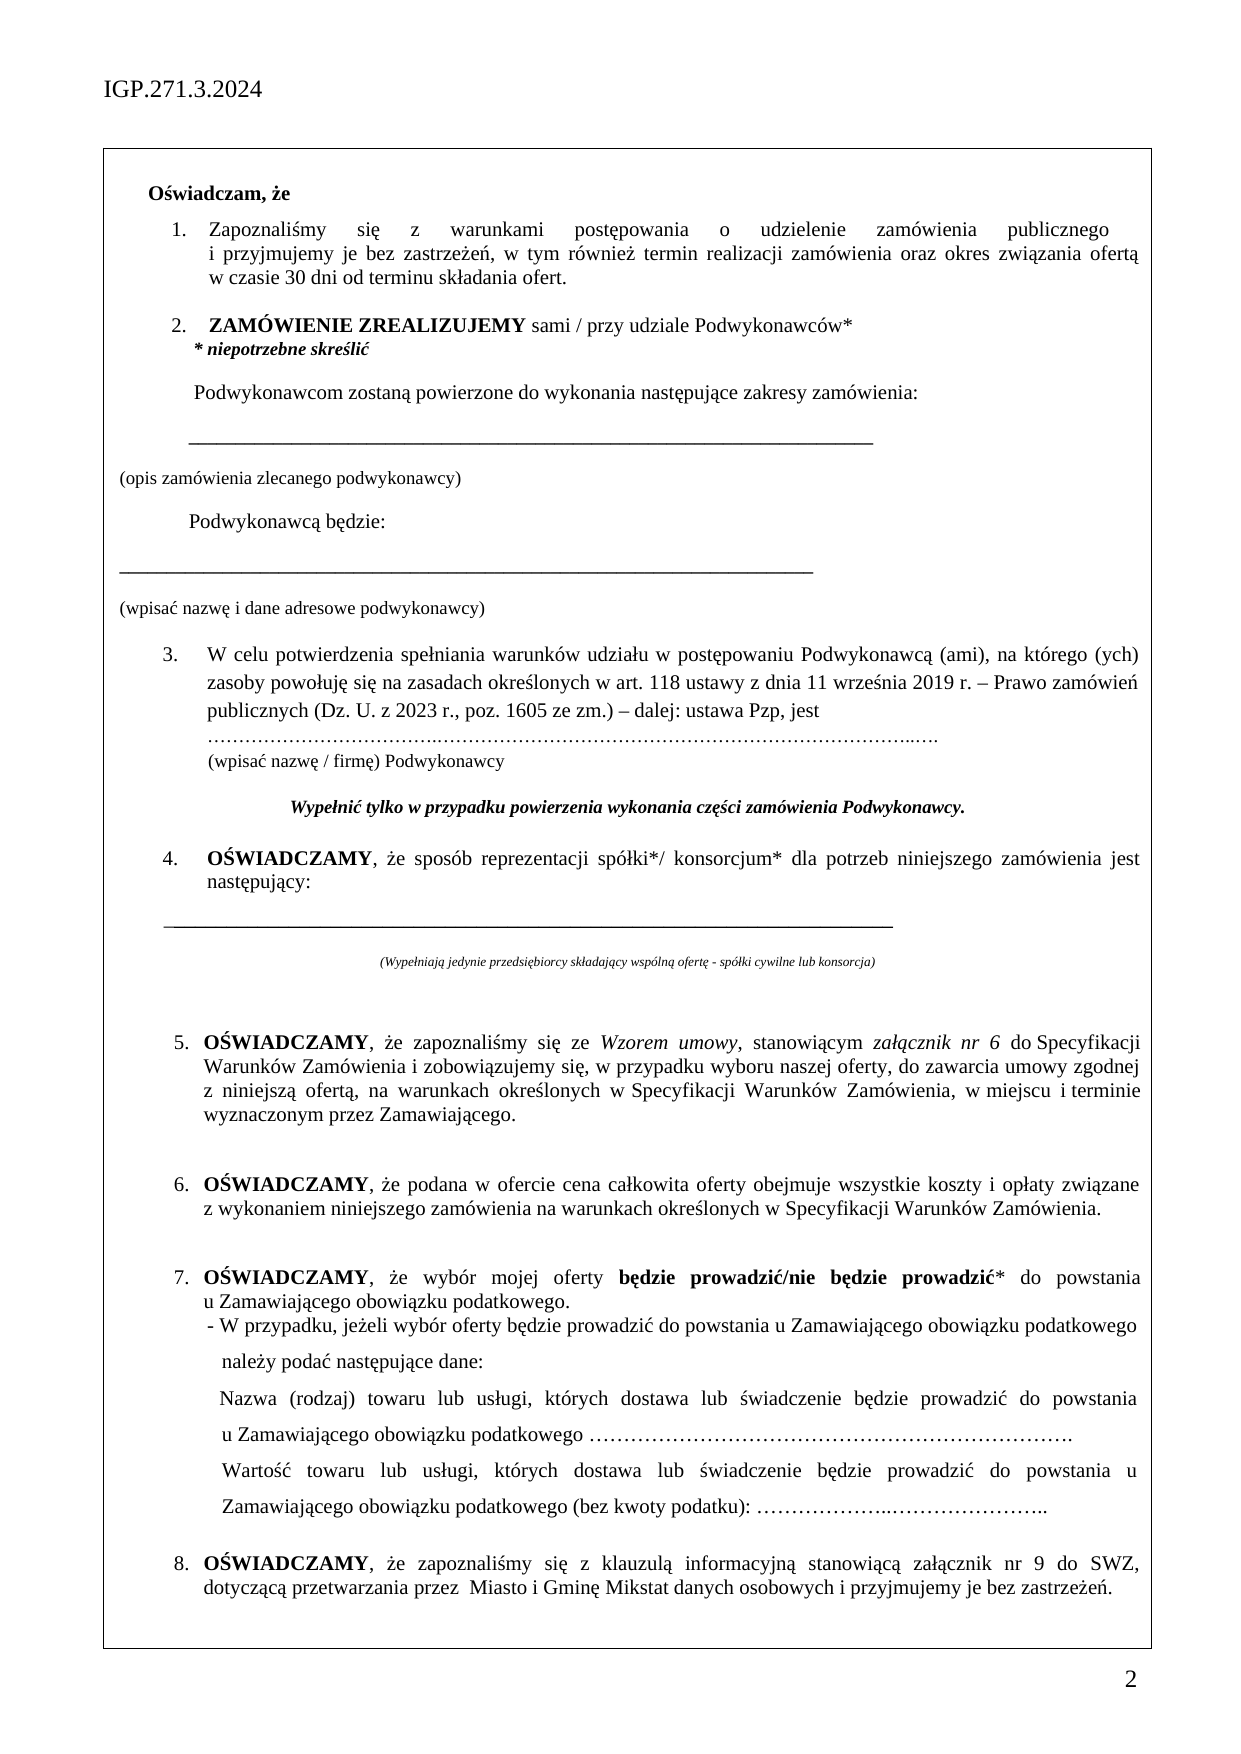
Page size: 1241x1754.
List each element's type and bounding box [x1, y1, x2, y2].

table_cell [104, 149, 1151, 1648]
